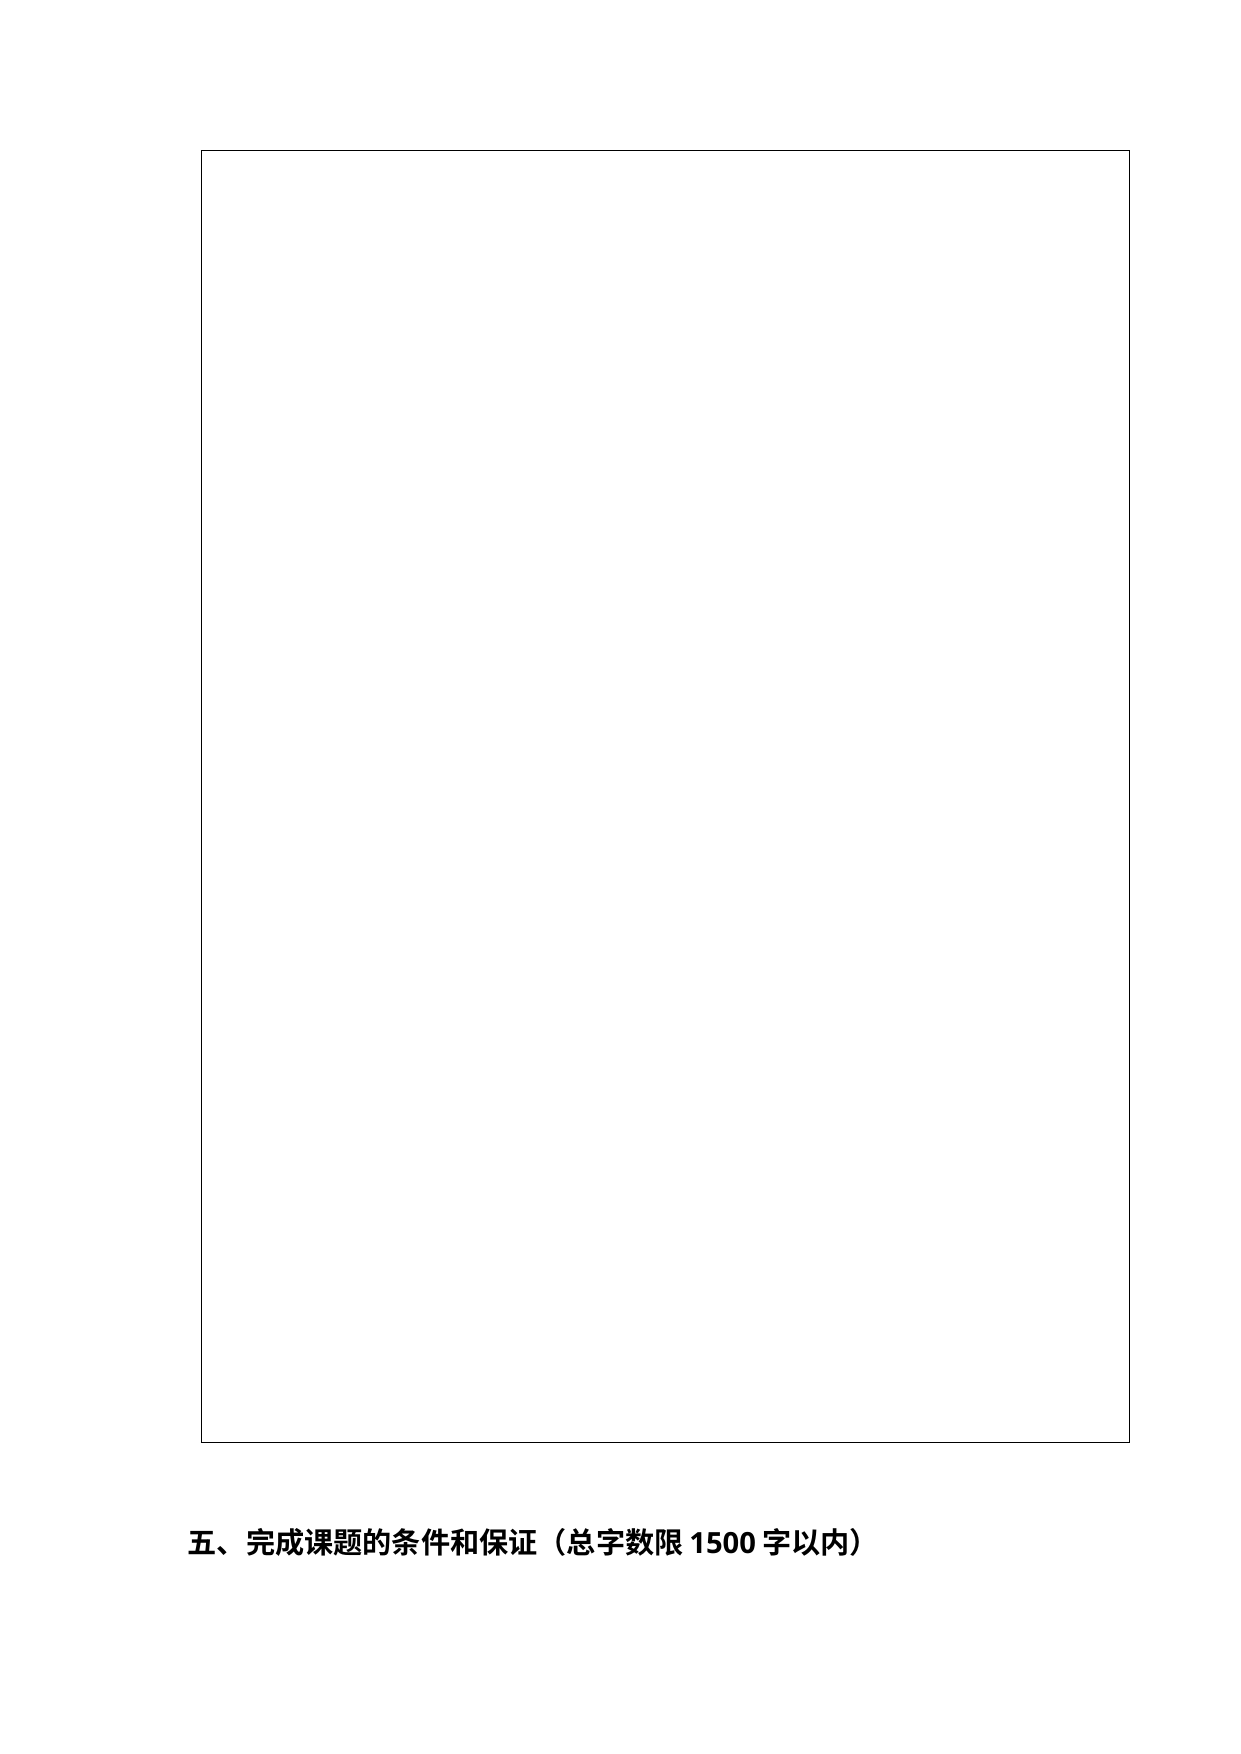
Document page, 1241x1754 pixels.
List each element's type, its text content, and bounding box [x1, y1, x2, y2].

text 五、完成课题的条件和保证（总字数限1500字以内） [187, 1508, 1053, 1573]
table_cell [202, 151, 1129, 1442]
